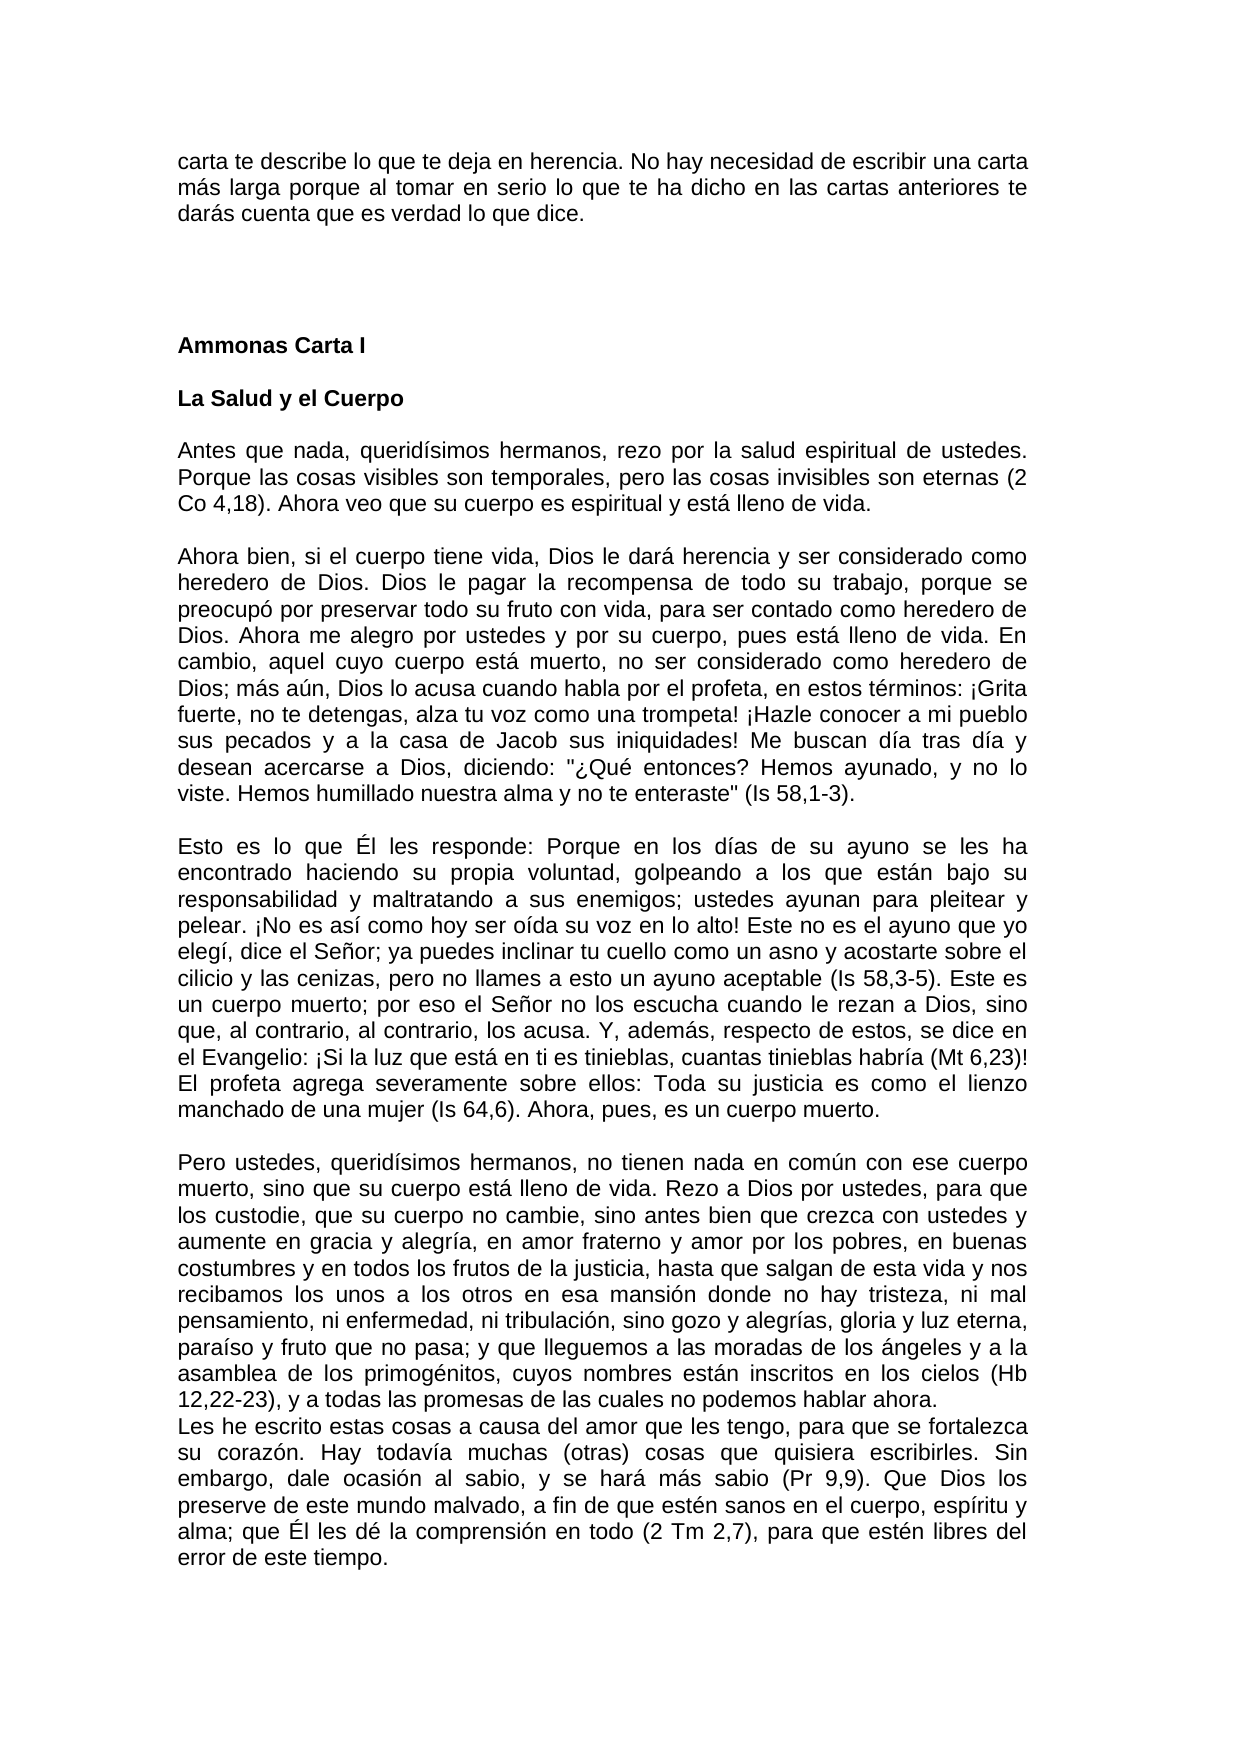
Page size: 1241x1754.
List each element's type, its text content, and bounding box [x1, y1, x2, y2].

text Ahora bien, si el cuerpo tiene vida, Dios le dará herencia y ser considerado como heredero de Dios. Dios le pagar la recompensa de todo su trabajo, porque se preocupó por preservar todo su fruto con vida, para ser contado como heredero de Dios. Ahora me alegro por ustedes y por su cuerpo, pues está lleno de vida. En cambio, aquel cuyo cuerpo está muerto, no ser considerado como heredero de Dios; más aún, Dios lo acusa cuando habla por el profeta, en estos términos: ¡Grita fuerte, no te detengas, alza tu voz como una trompeta! ¡Hazle conocer a mi pueblo sus pecados y a la casa de Jacob sus iniquidades! Me buscan día tras día y desean acercarse a Dios, diciendo: "¿Qué entonces? Hemos ayunado, y no lo viste. Hemos humillado nuestra alma y no te enteraste" (Is 58,1-3). [177, 543, 1028, 806]
text La Salud y el Cuerpo [177, 358, 1028, 411]
text Pero ustedes, queridísimos hermanos, no tienen nada en común con ese cuerpo muerto, sino que su cuerpo está lleno de vida. Rezo a Dios por ustedes, para que los custodie, que su cuerpo no cambie, sino antes bien que crezca con ustedes y aumente en gracia y alegría, en amor fraterno y amor por los pobres, en buenas costumbres y en todos los frutos de la justicia, hasta que salgan de esta vida y nos recibamos los unos a los otros en esa mansión donde no hay tristeza, ni mal pensamiento, ni enfermedad, ni tribulación, sino gozo y alegrías, gloria y luz eterna, paraíso y fruto que no pasa; y que lleguemos a las moradas de los ángeles y a la asamblea de los primogénitos, cuyos nombres están inscritos en los cielos (Hb 12,22-23), y a todas las promesas de las cuales no podemos hablar ahora. [177, 1149, 1028, 1413]
text Esto es lo que Él les responde: Porque en los días de su ayuno se les ha encontrado haciendo su propia voluntad, golpeando a los que están bajo su responsabilidad y maltratando a sus enemigos; ustedes ayunan para pleitear y pelear. ¡No es así como hoy ser oída su voz en lo alto! Este no es el ayuno que yo elegí, dice el Señor; ya puedes inclinar tu cuello como un asno y acostarte sobre el cilicio y las cenizas, pero no llames a esto un ayuno aceptable (Is 58,3-5). Este es un cuerpo muerto; por eso el Señor no los escucha cuando le rezan a Dios, sino que, al contrario, al contrario, los acusa. Y, además, respecto de estos, se dice en el Evangelio: ¡Si la luz que está en ti es tinieblas, cuantas tinieblas habría (Mt 6,23)! El profeta agrega severamente sobre ellos: Toda su justicia es como el lienzo manchado de una mujer (Is 64,6). Ahora, pues, es un cuerpo muerto. [177, 833, 1028, 1123]
text Les he escrito estas cosas a causa del amor que les tengo, para que se fortalezca su corazón. Hay todavía muchas (otras) cosas que quisiera escribirles. Sin embargo, dale ocasión al sabio, y se hará más sabio (Pr 9,9). Que Dios los preserve de este mundo malvado, a fin de que estén sanos en el cuerpo, espíritu y alma; que Él les dé la comprensión en todo (2 Tm 2,7), para que estén libres del error de este tiempo. [177, 1413, 1028, 1571]
text Antes que nada, queridísimos hermanos, rezo por la salud espiritual de ustedes. Porque las cosas visibles son temporales, pero las cosas invisibles son eternas (2 Co 4,18). Ahora veo que su cuerpo es espiritual y está lleno de vida. [177, 437, 1028, 517]
text Ammonas Carta I [177, 332, 1028, 358]
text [177, 148, 1028, 227]
